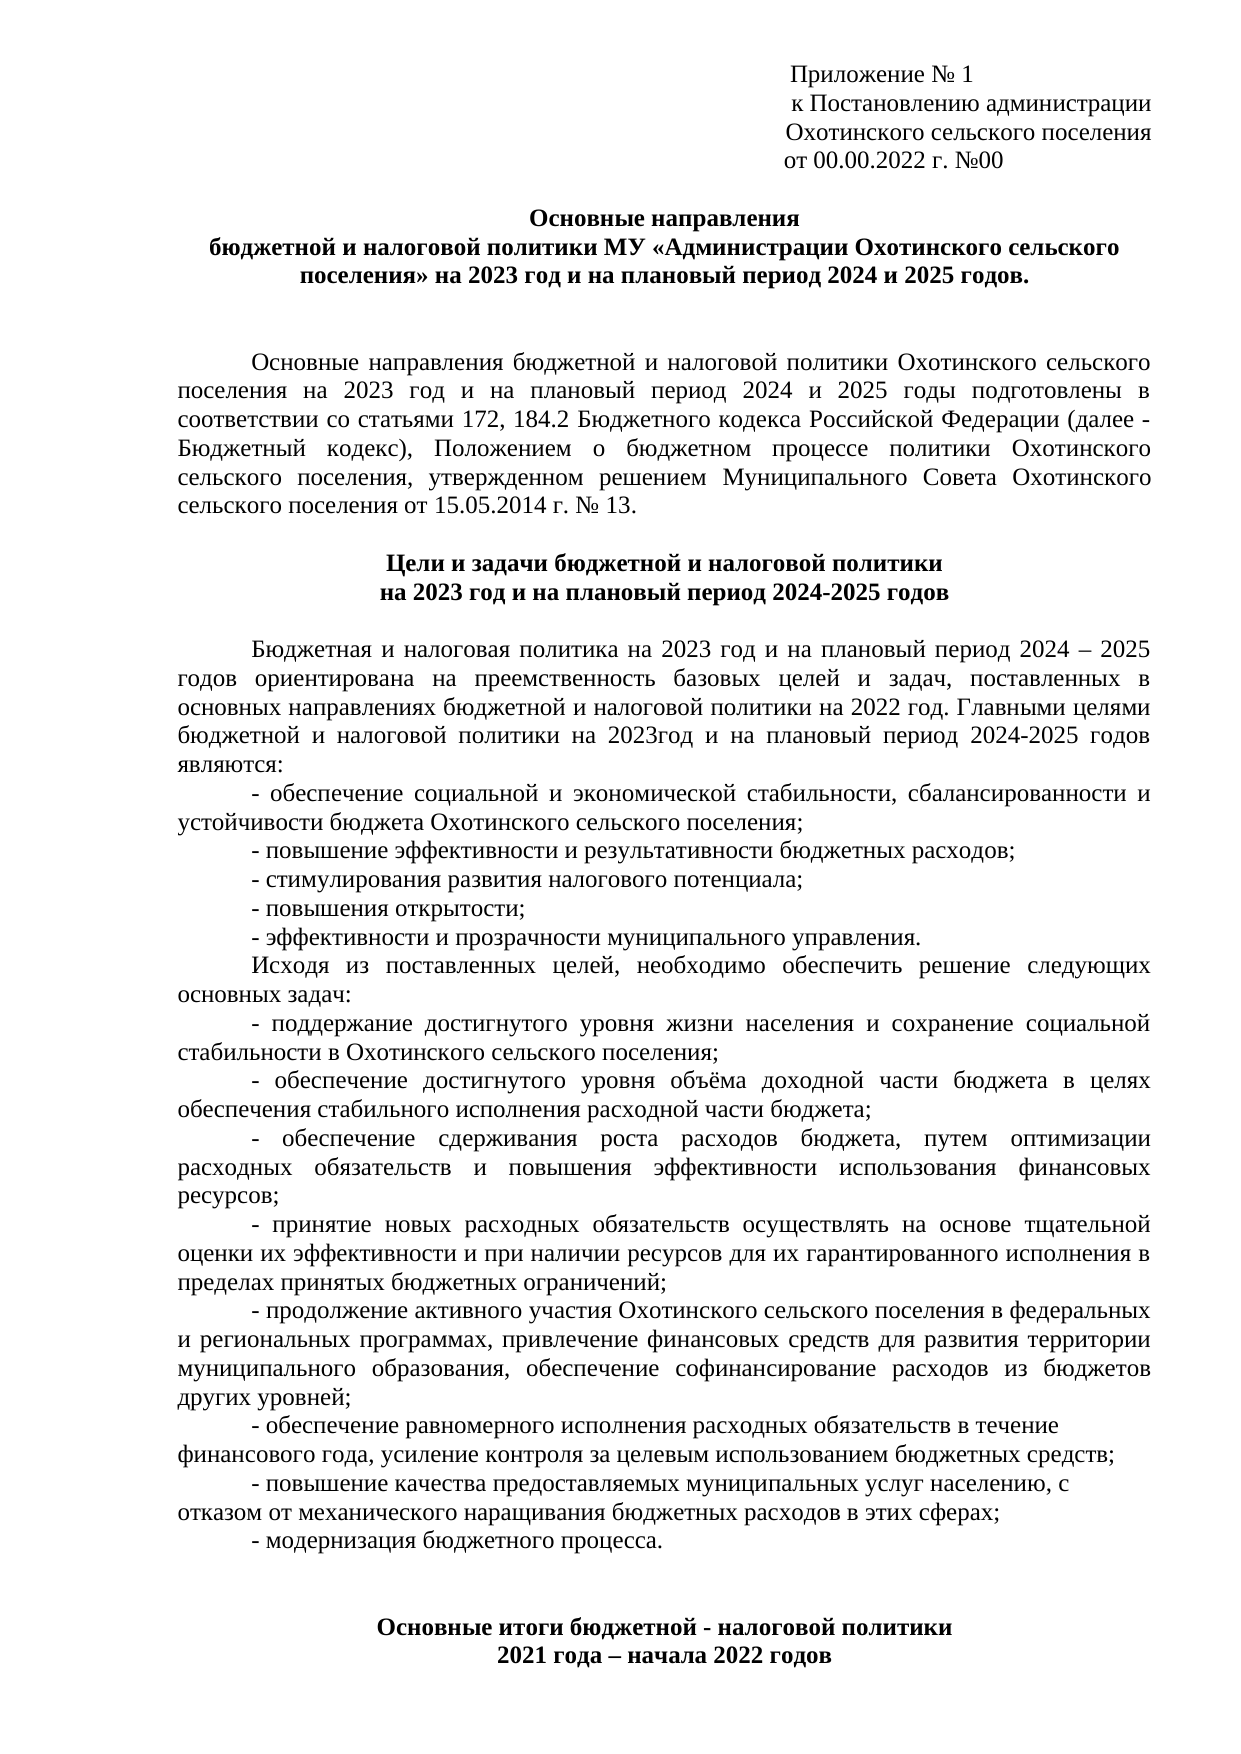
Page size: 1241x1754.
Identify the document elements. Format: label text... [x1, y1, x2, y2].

text бюджетной и налоговой политики МУ «Администрации Охотинского сельского поселения» на 2023 год и на плановый период 2024 и 2025 годов. [177, 232, 1152, 289]
text Охотинского сельского поселения [177, 117, 1152, 145]
text Приложение № 1 [177, 59, 1152, 88]
text - продолжение активного участия Охотинского сельского поселения в федеральных и региональных программах, привлечение финансовых средств для развития территории муниципального образования, обеспечение софинансирование расходов из бюджетов других уровней; [177, 1295, 1152, 1410]
text - повышения открытости; [177, 893, 1152, 922]
text - повышение качества предоставляемых муниципальных услуг населению, с отказом от механического наращивания бюджетных расходов в этих сферах; [177, 1468, 1152, 1525]
text 2021 года – начала 2022 годов [177, 1640, 1152, 1669]
text - обеспечение равномерного исполнения расходных обязательств в течение финансового года, усиление контроля за целевым использованием бюджетных средств; [177, 1410, 1152, 1468]
text от 00.00.2022 г. №00 [177, 145, 1152, 174]
text - модернизация бюджетного процесса. [177, 1525, 1152, 1554]
text Цели и задачи бюджетной и налоговой политики [177, 548, 1152, 577]
text - стимулирования развития налогового потенциала; [177, 864, 1152, 893]
text Основные итоги бюджетной - налоговой политики [177, 1612, 1152, 1640]
text - эффективности и прозрачности муниципального управления. [177, 922, 1152, 950]
text - принятие новых расходных обязательств осуществлять на основе тщательной оценки их эффективности и при наличии ресурсов для их гарантированного исполнения в пределах принятых бюджетных ограничений; [177, 1209, 1152, 1295]
text Бюджетная и налоговая политика на 2023 год и на плановый период 2024 – 2025 годов ориентирована на преемственность базовых целей и задач, поставленных в основных направлениях бюджетной и налоговой политики на 2022 год. Главными целями бюджетной и налоговой политики на 2023год и на плановый период 2024-2025 годов являются: [177, 634, 1152, 778]
text на 2023 год и на плановый период 2024-2025 годов [177, 577, 1152, 605]
text - обеспечение сдерживания роста расходов бюджета, путем оптимизации расходных обязательств и повышения эффективности использования финансовых ресурсов; [177, 1123, 1152, 1209]
text Исходя из поставленных целей, необходимо обеспечить решение следующих основных задач: [177, 950, 1152, 1008]
text Основные направления бюджетной и налоговой политики Охотинского сельского поселения на 2023 год и на плановый период 2024 и 2025 годы подготовлены в соответствии со статьями 172, 184.2 Бюджетного кодекса Российской Федерации (далее - Бюджетный кодекс), Положением о бюджетном процессе политики Охотинского сельского поселения, утвержденном решением Муниципального Совета Охотинского сельского поселения от 15.05.2014 г. № 13. [177, 347, 1152, 519]
text Основные направления [177, 203, 1152, 232]
text к Постановлению администрации [177, 88, 1152, 117]
text - повышение эффективности и результативности бюджетных расходов; [177, 835, 1152, 864]
text - обеспечение социальной и экономической стабильности, сбалансированности и устойчивости бюджета Охотинского сельского поселения; [177, 778, 1152, 835]
text - поддержание достигнутого уровня жизни населения и сохранение социальной стабильности в Охотинского сельского поселения; [177, 1008, 1152, 1065]
text - обеспечение достигнутого уровня объёма доходной части бюджета в целях обеспечения стабильного исполнения расходной части бюджета; [177, 1065, 1152, 1123]
